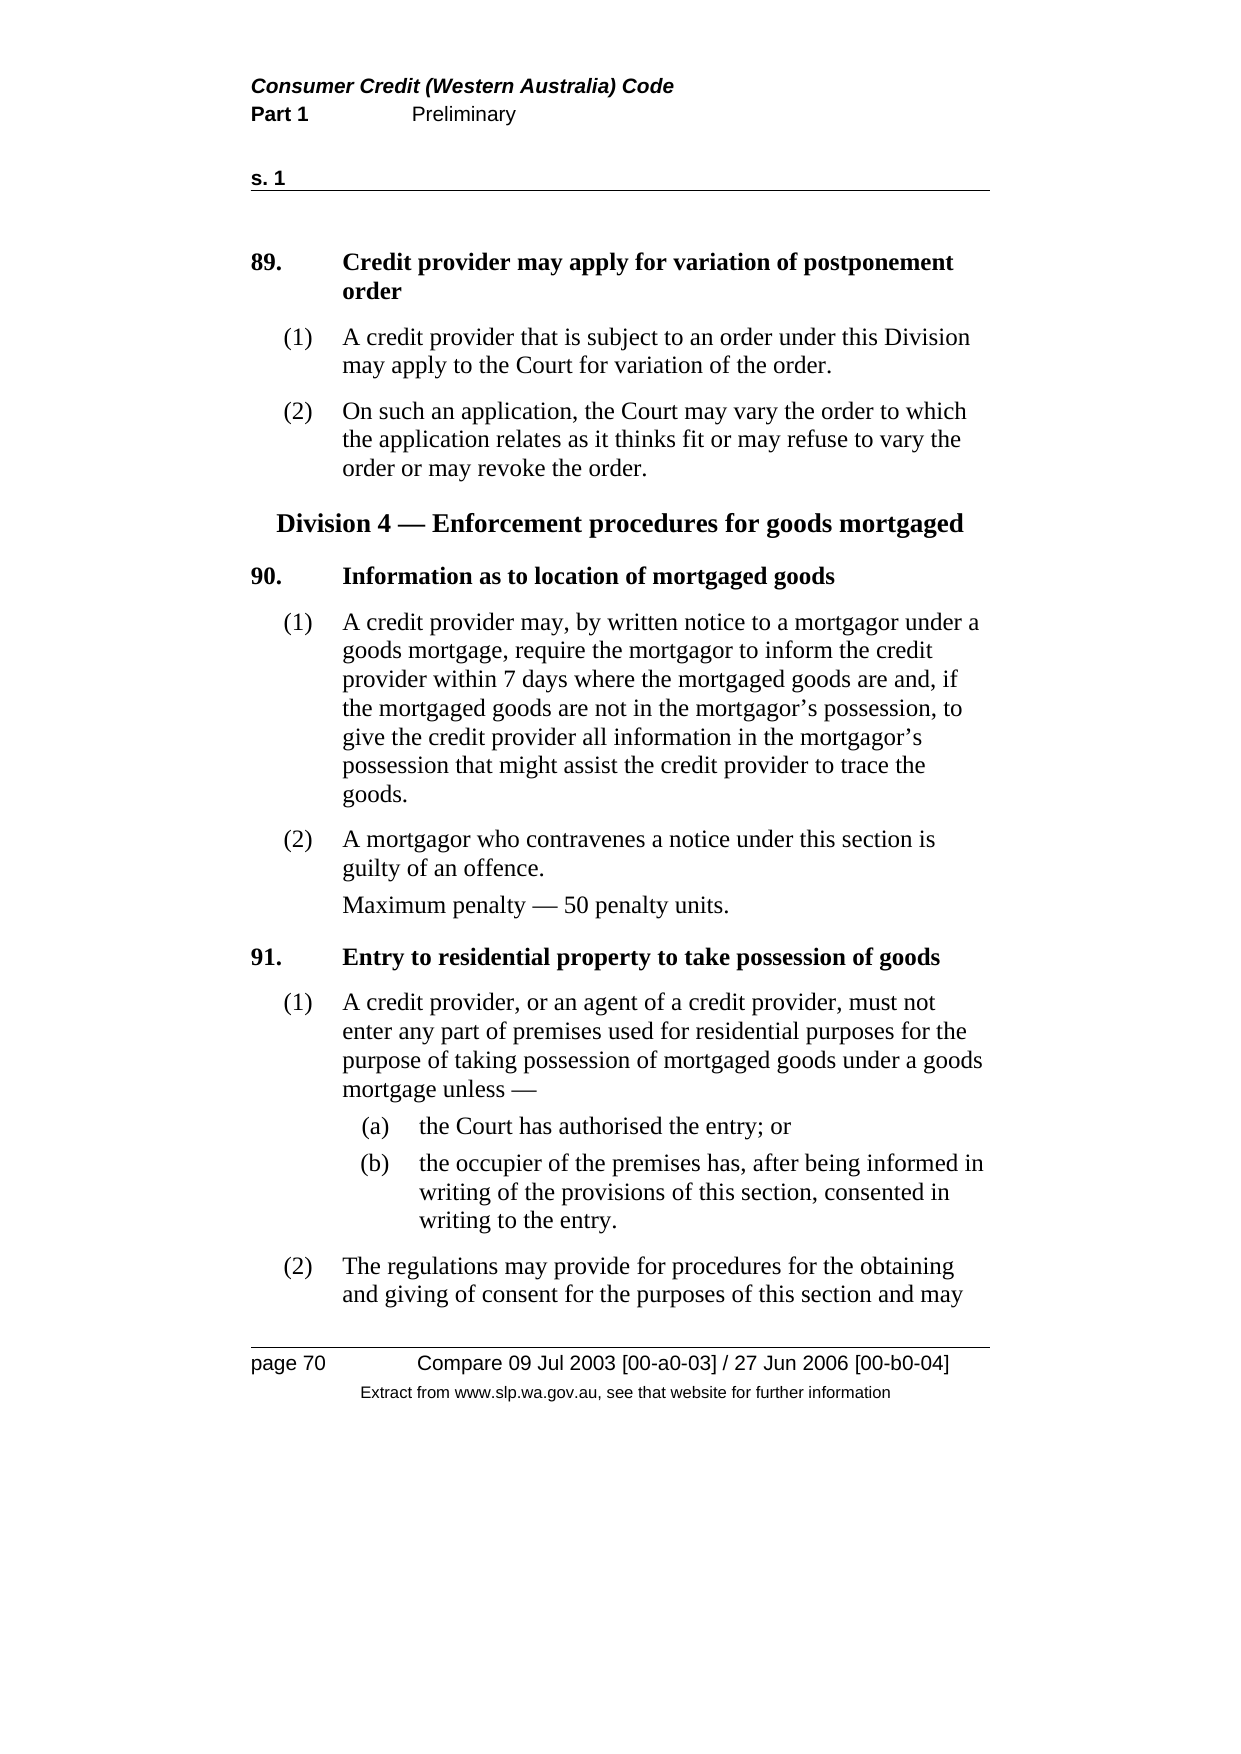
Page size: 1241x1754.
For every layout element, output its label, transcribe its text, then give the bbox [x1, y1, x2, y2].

subtitle 91. Entry to residential property to take possession of goods [251, 942, 990, 971]
text (2) A mortgagor who contravenes a notice under this section is guilty of an offence. [251, 824, 990, 882]
text (a) the Court has authorised the entry; or [251, 1111, 990, 1139]
subtitle 89. Credit provider may apply for variation of postponement order [251, 247, 990, 305]
text Maximum penalty — 50 penalty units. [251, 890, 990, 919]
text (1) A credit provider, or an agent of a credit provider, must not enter any part of premises used for residential purposes for the purpose of taking possession of mortgaged goods under a goods mortgage unless — [251, 987, 990, 1102]
subtitle 90. Information as to location of mortgaged goods [251, 561, 990, 590]
text (1) A credit provider that is subject to an order under this Division may apply to the Court for variation of the order. [251, 322, 990, 379]
text (1) A credit provider may, by written notice to a mortgagor under a goods mortgage, require the mortgagor to inform the credit provider within 7 days where the mortgaged goods are and, if the mortgaged goods are not in the mortgagor’s possession, to give the credit provider all information in the mortgagor’s possession that might assist the credit provider to trace the goods. [251, 607, 990, 808]
text (2) On such an application, the Court may vary the order to which the application relates as it thinks fit or may refuse to vary the order or may revoke the order. [251, 396, 990, 482]
subtitle Division 4 — Enforcement procedures for goods mortgaged [251, 507, 990, 538]
text (b) the occupier of the premises has, after being informed in writing of the provisions of this section, consented in writing to the entry. [251, 1148, 990, 1234]
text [251, 1251, 990, 1308]
